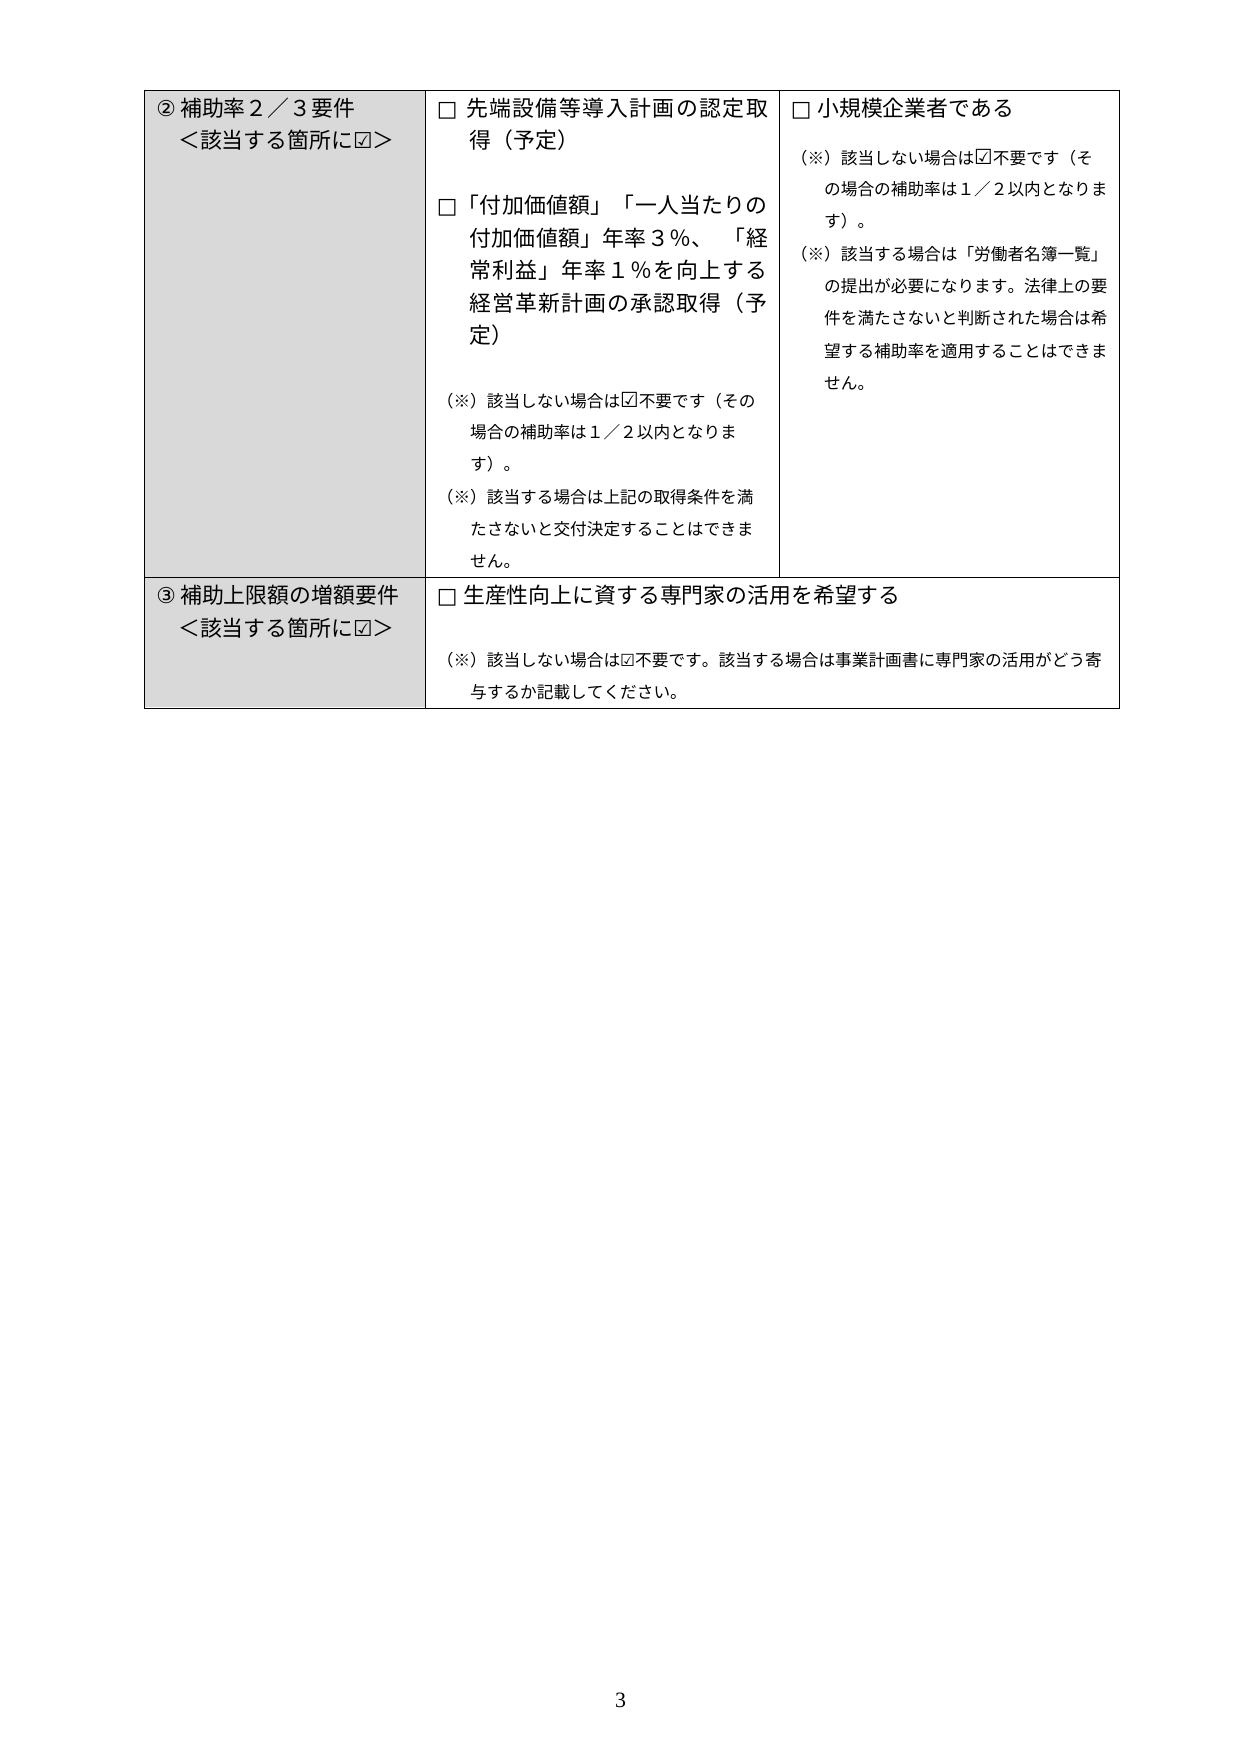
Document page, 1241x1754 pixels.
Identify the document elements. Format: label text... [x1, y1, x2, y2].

table_cell ③補助上限額の増額要件 ＜該当する箇所に☑＞ [145, 578, 425, 707]
table_cell □ 生産性向上に資する専門家の活用を希望する （※）該当しない場合は☑不要です。該当する場合は事業計画書に専門家の活用がどう寄与するか記載してください。 [426, 578, 1119, 707]
table_cell □ 先端設備等導入計画の認定取得（予定） □「付加価値額」「一人当たりの付加価値額」年率３％、 「経常利益」年率１％を向上する経営革新計画の承認取得（予定） （※）該当しない場合は☑不要です（その場合の補助率は１／２以内となります）。 （※）該当する場合は上記の取得条件を満たさないと交付決定することはできません。 [426, 91, 779, 577]
table_cell ②補助率２／３要件 ＜該当する箇所に☑＞ [145, 91, 425, 577]
table_cell □ 小規模企業者である （※）該当しない場合は☑不要です（その場合の補助率は１／２以内となります）。 （※）該当する場合は「労働者名簿一覧」の提出が必要になります。法律上の要件を満たさないと判断された場合は希望する補助率を適用することはできません。 [780, 91, 1119, 577]
